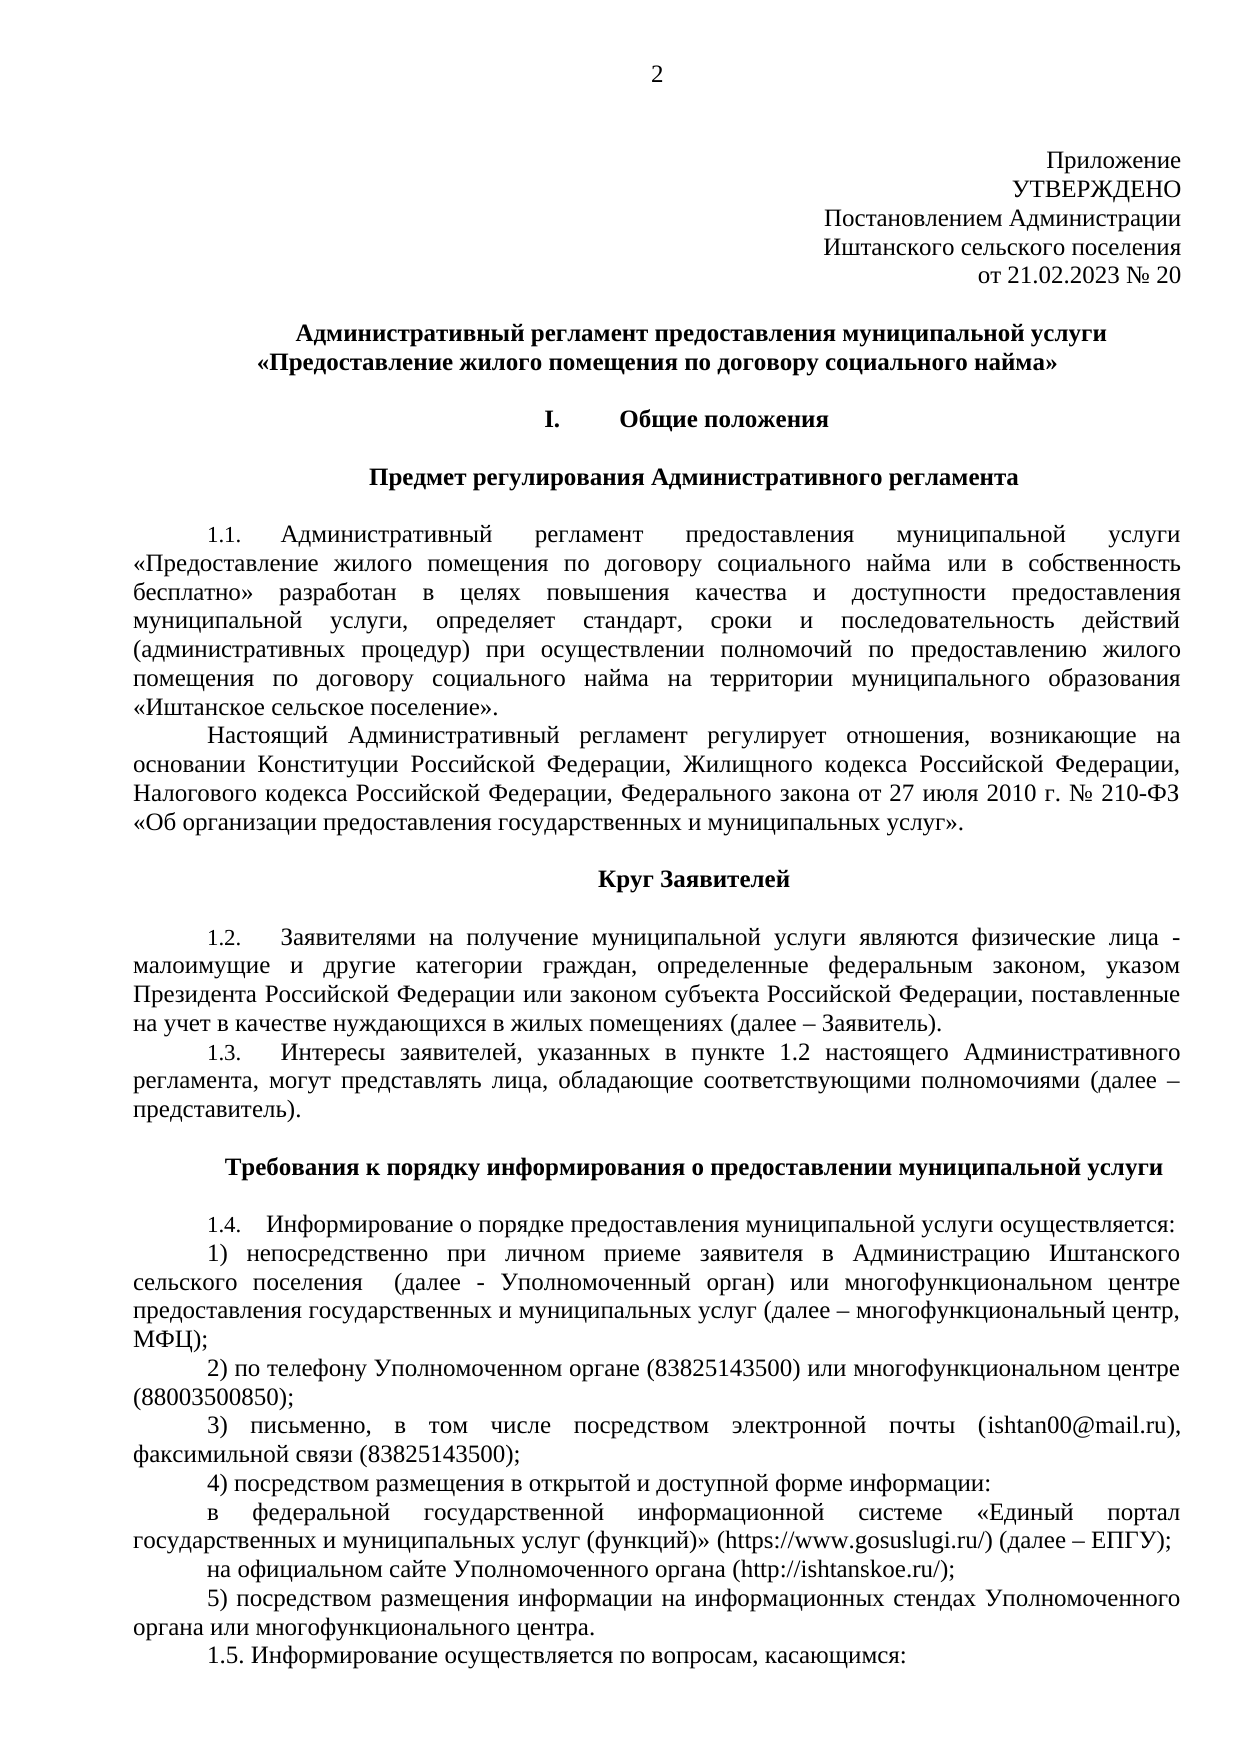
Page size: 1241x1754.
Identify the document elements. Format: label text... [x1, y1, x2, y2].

text Административный регламент предоставления муниципальной услуги «Предоставление жилого помещения по договору социального найма» [133, 318, 1181, 375]
text 2) по телефону Уполномоченном органе (83825143500) или многофункциональном центре (88003500850); [133, 1353, 1181, 1410]
text Круг Заявителей [133, 864, 1181, 893]
text Иштанского сельского поселения [133, 232, 1181, 260]
text Постановлением Администрации [133, 203, 1181, 232]
text Требования к порядку информирования о предоставлении муниципальной услуги [133, 1152, 1181, 1180]
text 1) непосредственно при личном приеме заявителя в Администрацию Иштанского сельского поселения (далее - Уполномоченный орган) или многофункциональном центре предоставления государственных и муниципальных услуг (далее – многофункциональный центр, МФЦ); [133, 1238, 1181, 1353]
text УТВЕРЖДЕНО [133, 174, 1181, 203]
list Административный регламент предоставления муниципальной услуги «Предоставление жилого помещения по договору социального найма или в собственность бесплатно» разработан в целях повышения качества и доступности предоставления муниципальной услуги, определяет стандарт, сроки и последовательность действий (административных процедур) при осуществлении полномочий по предоставлению жилого помещения по договору социального найма на территории муниципального образования «Иштанское сельское поселение». [133, 519, 1181, 720]
text Приложение [133, 145, 1181, 174]
list Информирование о порядке предоставления муниципальной услуги осуществляется: [133, 1209, 1181, 1238]
text 5) посредством размещения информации на информационных стендах Уполномоченного органа или многофункционального центра. [133, 1583, 1181, 1640]
text Настоящий Административный регламент регулирует отношения, возникающие на основании Конституции Российской Федерации, Жилищного кодекса Российской Федерации, Налогового кодекса Российской Федерации, Федерального закона от 27 июля 2010 г. № 210-ФЗ «Об организации предоставления государственных и муниципальных услуг». [133, 720, 1181, 835]
list Заявителями на получение муниципальной услуги являются физические лица - малоимущие и другие категории граждан, определенные федеральным законом, указом Президента Российской Федерации или законом субъекта Российской Федерации, поставленные на учет в качестве нуждающихся в жилых помещениях (далее – Заявитель). [133, 922, 1181, 1037]
text 1.5. Информирование осуществляется по вопросам, касающимся: [133, 1640, 1181, 1669]
text 3) письменно, в том числе посредством электронной почты (ishtan00@mail.ru), факсимильной связи (83825143500); [133, 1410, 1181, 1468]
text 4) посредством размещения в открытой и доступной форме информации: [133, 1468, 1181, 1497]
text в федеральной государственной информационной системе «Единый портал государственных и муниципальных услуг (функций)» (https://www.gosuslugi.ru/) (далее – ЕПГУ); [133, 1497, 1181, 1554]
list на официальном сайте Уполномоченного органа (http://ishtanskoe.ru/); [177, 1554, 1225, 1583]
list Интересы заявителей, указанных в пункте 1.2 настоящего Административного регламента, могут представлять лица, обладающие соответствующими полномочиями (далее – представитель). [133, 1037, 1181, 1123]
list Общие положения [192, 404, 1181, 433]
text Предмет регулирования Административного регламента [133, 462, 1181, 490]
text от 21.02.2023 № 20 [133, 260, 1181, 289]
